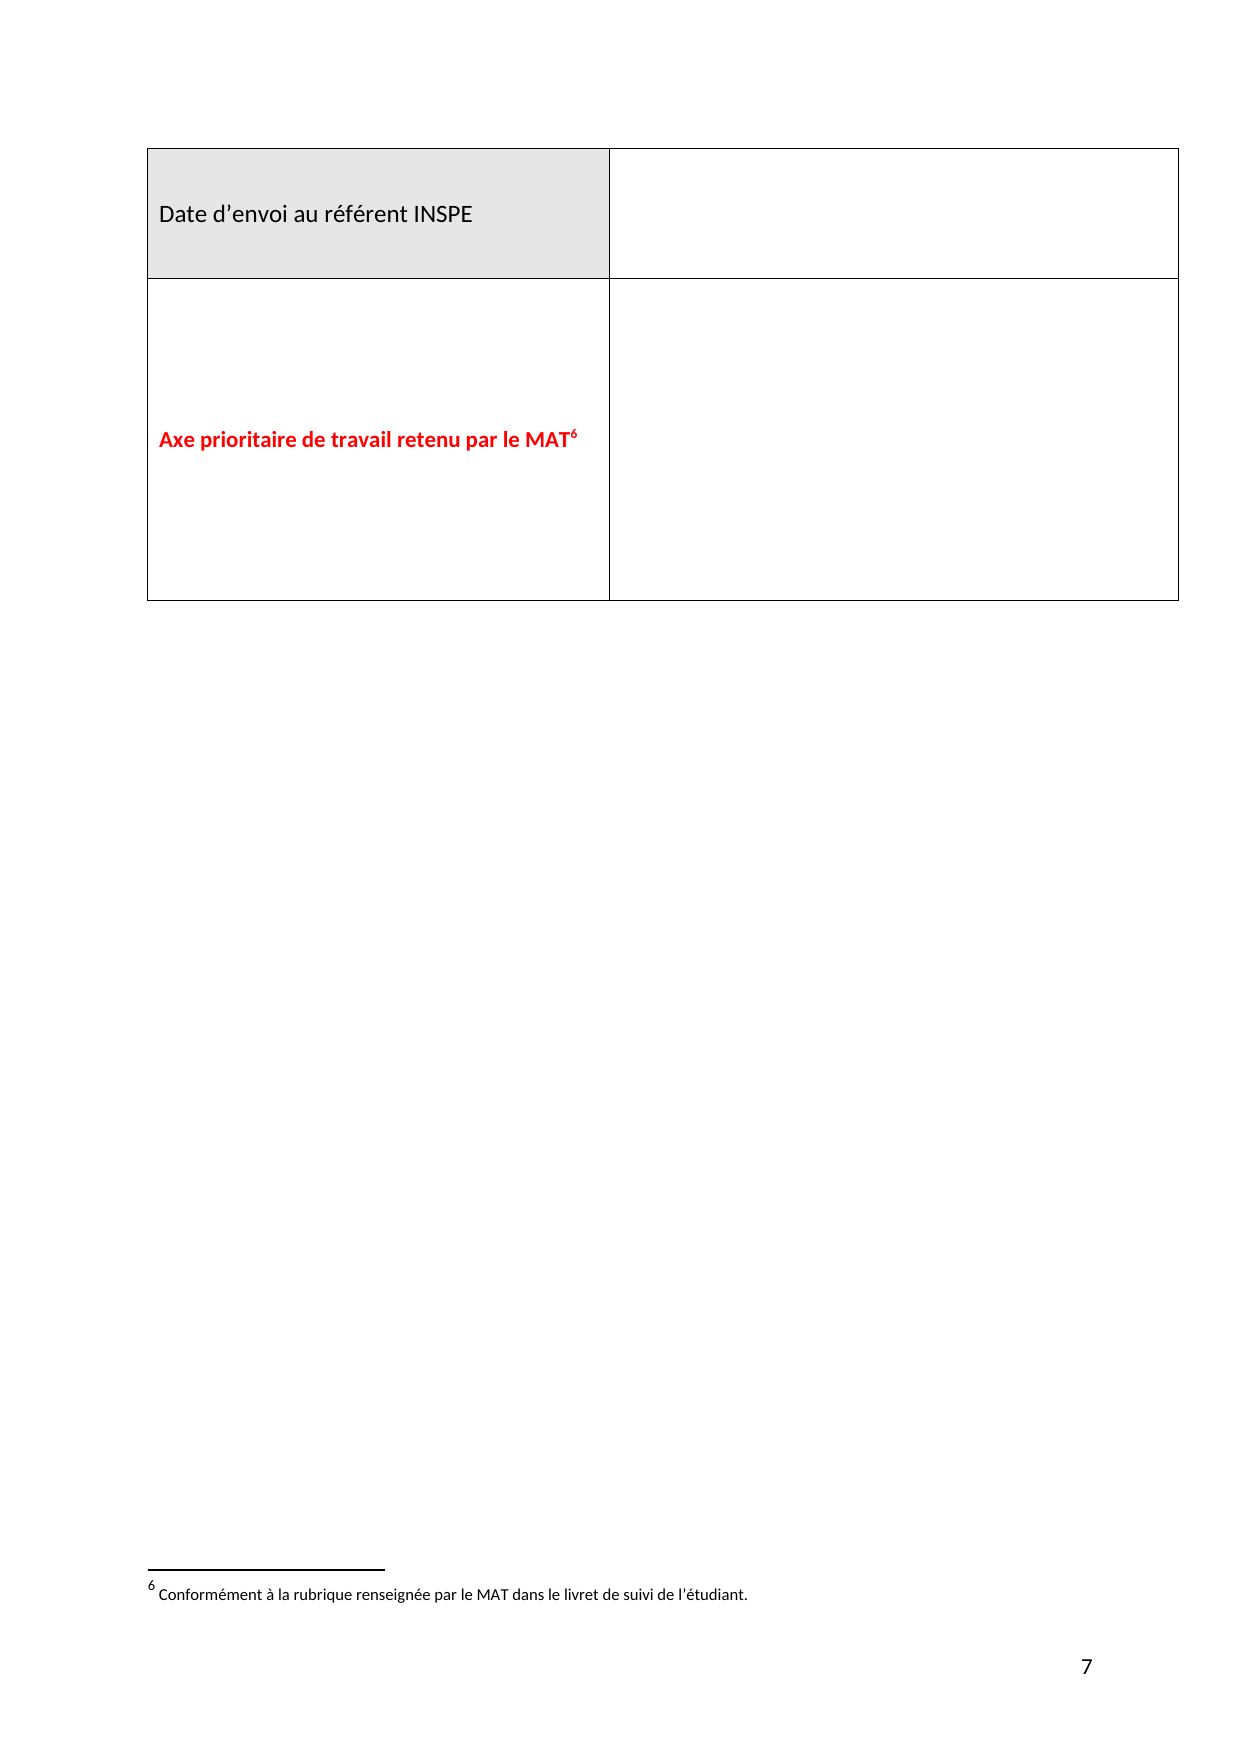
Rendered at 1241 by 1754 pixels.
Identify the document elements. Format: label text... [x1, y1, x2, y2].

table_cell [610, 279, 1178, 600]
table_cell [610, 149, 1178, 278]
table_cell Date d’envoi au référent INSPE [148, 149, 609, 278]
table_cell Axe prioritaire de travail retenu par le MAT [148, 279, 609, 600]
